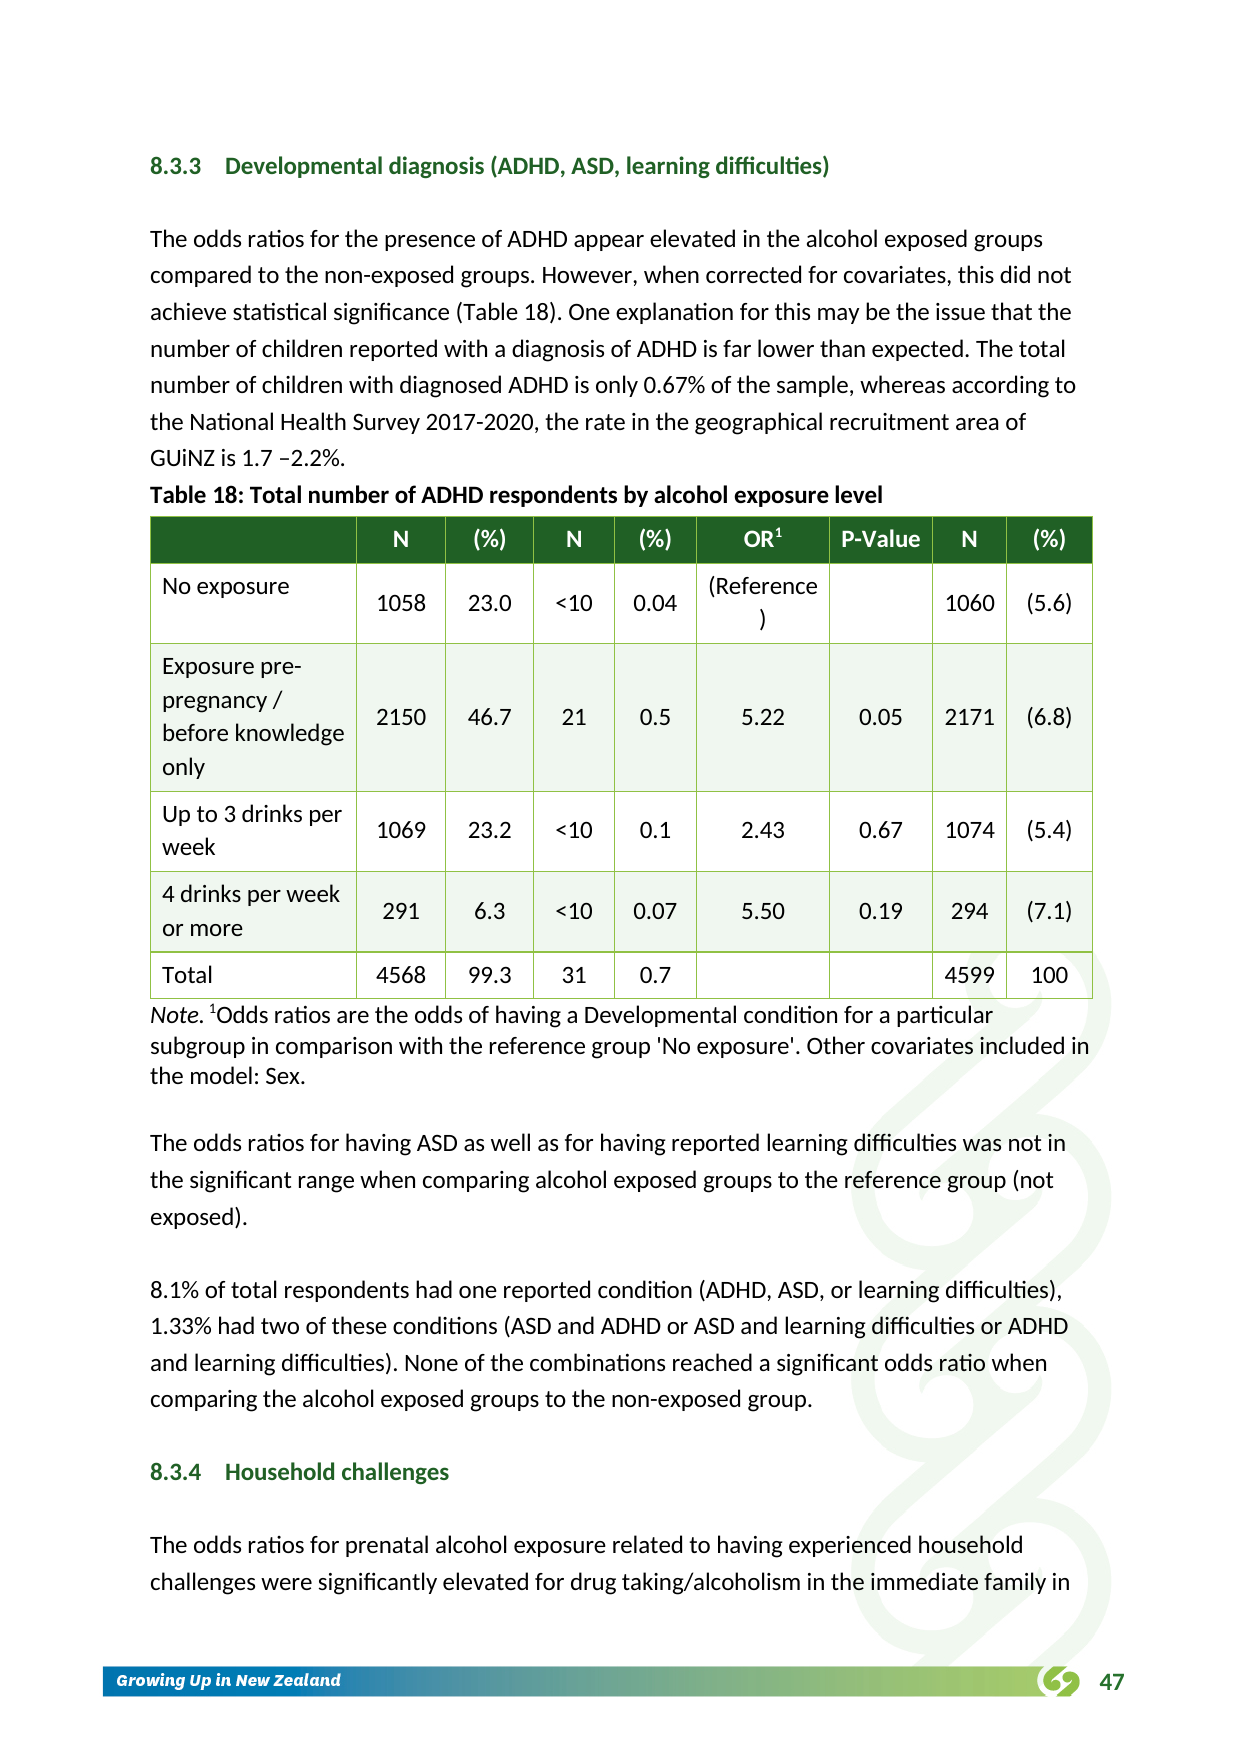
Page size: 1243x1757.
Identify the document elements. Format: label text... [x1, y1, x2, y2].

table_cell 2150 [357, 644, 445, 791]
table_cell No exposure [151, 564, 356, 643]
table_header N [933, 517, 1006, 563]
table_cell 0.05 [830, 644, 932, 791]
table_cell 2.43 [697, 792, 829, 871]
table_header N [534, 517, 614, 563]
subtitle Developmental diagnosis (ADHD, ASD, learning difficulties) [150, 150, 1093, 181]
table_cell 99.3 [446, 953, 533, 998]
table_cell (5.6) [1007, 564, 1092, 643]
table_cell 0.67 [830, 792, 932, 871]
table_cell (6.8) [1007, 644, 1092, 791]
table_cell [830, 564, 932, 643]
table_cell 31 [534, 953, 614, 998]
table_cell [697, 953, 829, 998]
table_cell 1074 [933, 792, 1006, 871]
table_cell 2171 [933, 644, 1006, 791]
table_cell <10 [534, 792, 614, 871]
table_header (%) [446, 517, 533, 563]
text The odds ratios for the presence of ADHD appear elevated in the alcohol exposed groups compared to the non-exposed groups. However, when corrected for covariates, this did not achieve statistical significance (Table 18). One explanation for this may be the issue that the number of children reported with a diagnosis of ADHD is far lower than expected. The total number of children with diagnosed ADHD is only 0.67% of the sample, whereas according to the National Health Survey 2017-2020, the rate in the geographical recruitment area of GUiNZ is 1.7 –2.2%. [150, 223, 1093, 473]
table_cell 100 [1007, 953, 1092, 998]
table_cell 0.7 [615, 953, 696, 998]
table_header [151, 517, 356, 563]
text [150, 1530, 1093, 1597]
table_cell 4568 [357, 953, 445, 998]
picture [0, 0, 1124, 1757]
table_cell 1060 [933, 564, 1006, 643]
table_header OR1 [697, 517, 829, 563]
table_header (%) [615, 517, 696, 563]
table_cell 294 [933, 872, 1006, 951]
text 8.1% of total respondents had one reported condition (ADHD, ASD, or learning difficulties), 1.33% had two of these conditions (ASD and ADHD or ASD and learning difficulties or ADHD and learning difficulties). None of the combinations reached a significant odds ratio when comparing the alcohol exposed groups to the non-exposed group. [150, 1274, 1093, 1414]
table_header N [357, 517, 445, 563]
table_cell 6.3 [446, 872, 533, 951]
text The odds ratios for having ASD as well as for having reported learning difficulties was not in the significant range when comparing alcohol exposed groups to the reference group (not exposed). [150, 1127, 1093, 1231]
table_cell 0.07 [615, 872, 696, 951]
table_cell 21 [534, 644, 614, 791]
table_cell 4 drinks per week or more [151, 872, 356, 951]
table_cell Up to 3 drinks per week [151, 792, 356, 871]
table_cell 23.2 [446, 792, 533, 871]
text Table 18: Total number of ADHD respondents by alcohol exposure level [150, 479, 1093, 509]
table_cell 0.04 [615, 564, 696, 643]
table_cell 23.0 [446, 564, 533, 643]
table_cell 1069 [357, 792, 445, 871]
table_header P-Value [830, 517, 932, 563]
table_cell 1058 [357, 564, 445, 643]
subtitle Household challenges [150, 1457, 1093, 1487]
table_cell <10 [534, 872, 614, 951]
table_cell (Reference) [697, 564, 829, 643]
table_cell 0.1 [615, 792, 696, 871]
table_cell (7.1) [1007, 872, 1092, 951]
table_cell [830, 953, 932, 998]
table_cell Exposure pre-pregnancy / before knowledge only [151, 644, 356, 791]
table_header (%) [1007, 517, 1092, 563]
table_cell 5.22 [697, 644, 829, 791]
table_cell (5.4) [1007, 792, 1092, 871]
text Note. 1Odds ratios are the odds of having a Developmental condition for a particular subgroup in comparison with the reference group 'No exposure'. Other covariates included in the model: Sex. [150, 999, 1093, 1091]
table_cell 0.19 [830, 872, 932, 951]
table_cell 46.7 [446, 644, 533, 791]
table_cell Total [151, 953, 356, 998]
table_cell 5.50 [697, 872, 829, 951]
table_cell 0.5 [615, 644, 696, 791]
table_cell 4599 [933, 953, 1006, 998]
table_cell 291 [357, 872, 445, 951]
table_cell <10 [534, 564, 614, 643]
